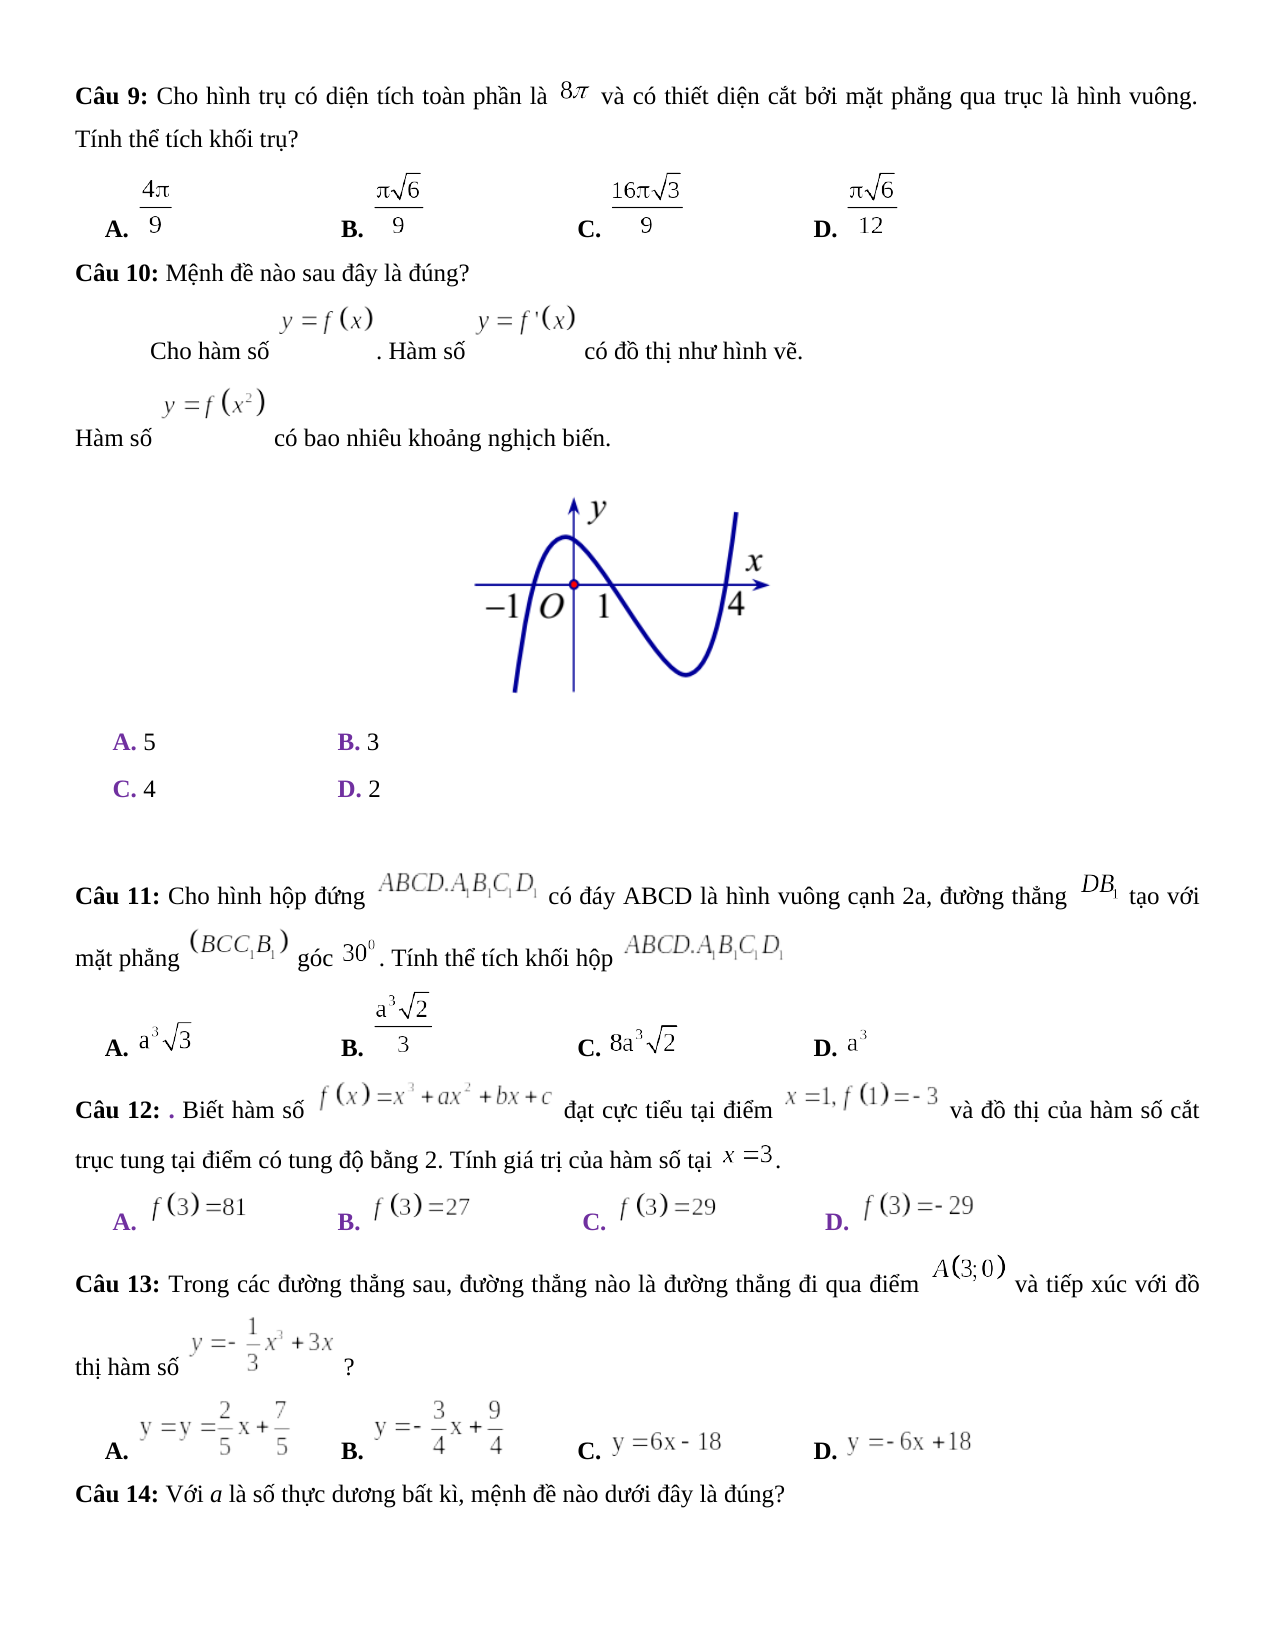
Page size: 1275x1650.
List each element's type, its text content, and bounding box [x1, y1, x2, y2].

text Hàm số có bao nhiêu khoảng nghịch biến. [75, 384, 1200, 451]
text A. B. C. D. [75, 1396, 1234, 1465]
text Cho hàm số . Hàm số có đồ thị như hình vẽ. [75, 301, 1200, 365]
text A. B. C. D. [75, 986, 1234, 1062]
text Câu 14: Với a là số thực dương bất kì, mệnh đề nào dưới đây là đúng? [75, 1479, 1200, 1508]
text C. 4 D. 2 [75, 774, 1200, 803]
text Câu 13: Trong các đường thẳng sau, đường thẳng nào là đường thẳng đi qua điểm và tiếp xúc với đồ thị hàm số ? [75, 1250, 1200, 1381]
text A. B. C. D. [75, 168, 1234, 243]
text Câu 11: Cho hình hộp đứng có đáy ABCD là hình vuông cạnh 2a, đường thẳng tạo với mặt phẳng góc . Tính thể tích khối hộp [75, 865, 1200, 972]
text Câu 9: Cho hình trụ có diện tích toàn phần là và có thiết diện cắt bởi mặt phẳng qua trục là hình vuông. Tính thể tích khối trụ? [75, 75, 1200, 153]
text A. 5 B. 3 [75, 727, 1200, 756]
text Câu 12: . Biết hàm số đạt cực tiểu tại điểm và đồ thị của hàm số cắt trục tung tại điểm có tung độ bằng 2. Tính giá trị của hàm số tại . [75, 1076, 1200, 1173]
text A. B. C. D. [75, 1188, 1200, 1235]
text Câu 10: Mệnh đề nào sau đây là đúng? [75, 258, 1200, 286]
picture [465, 470, 810, 708]
